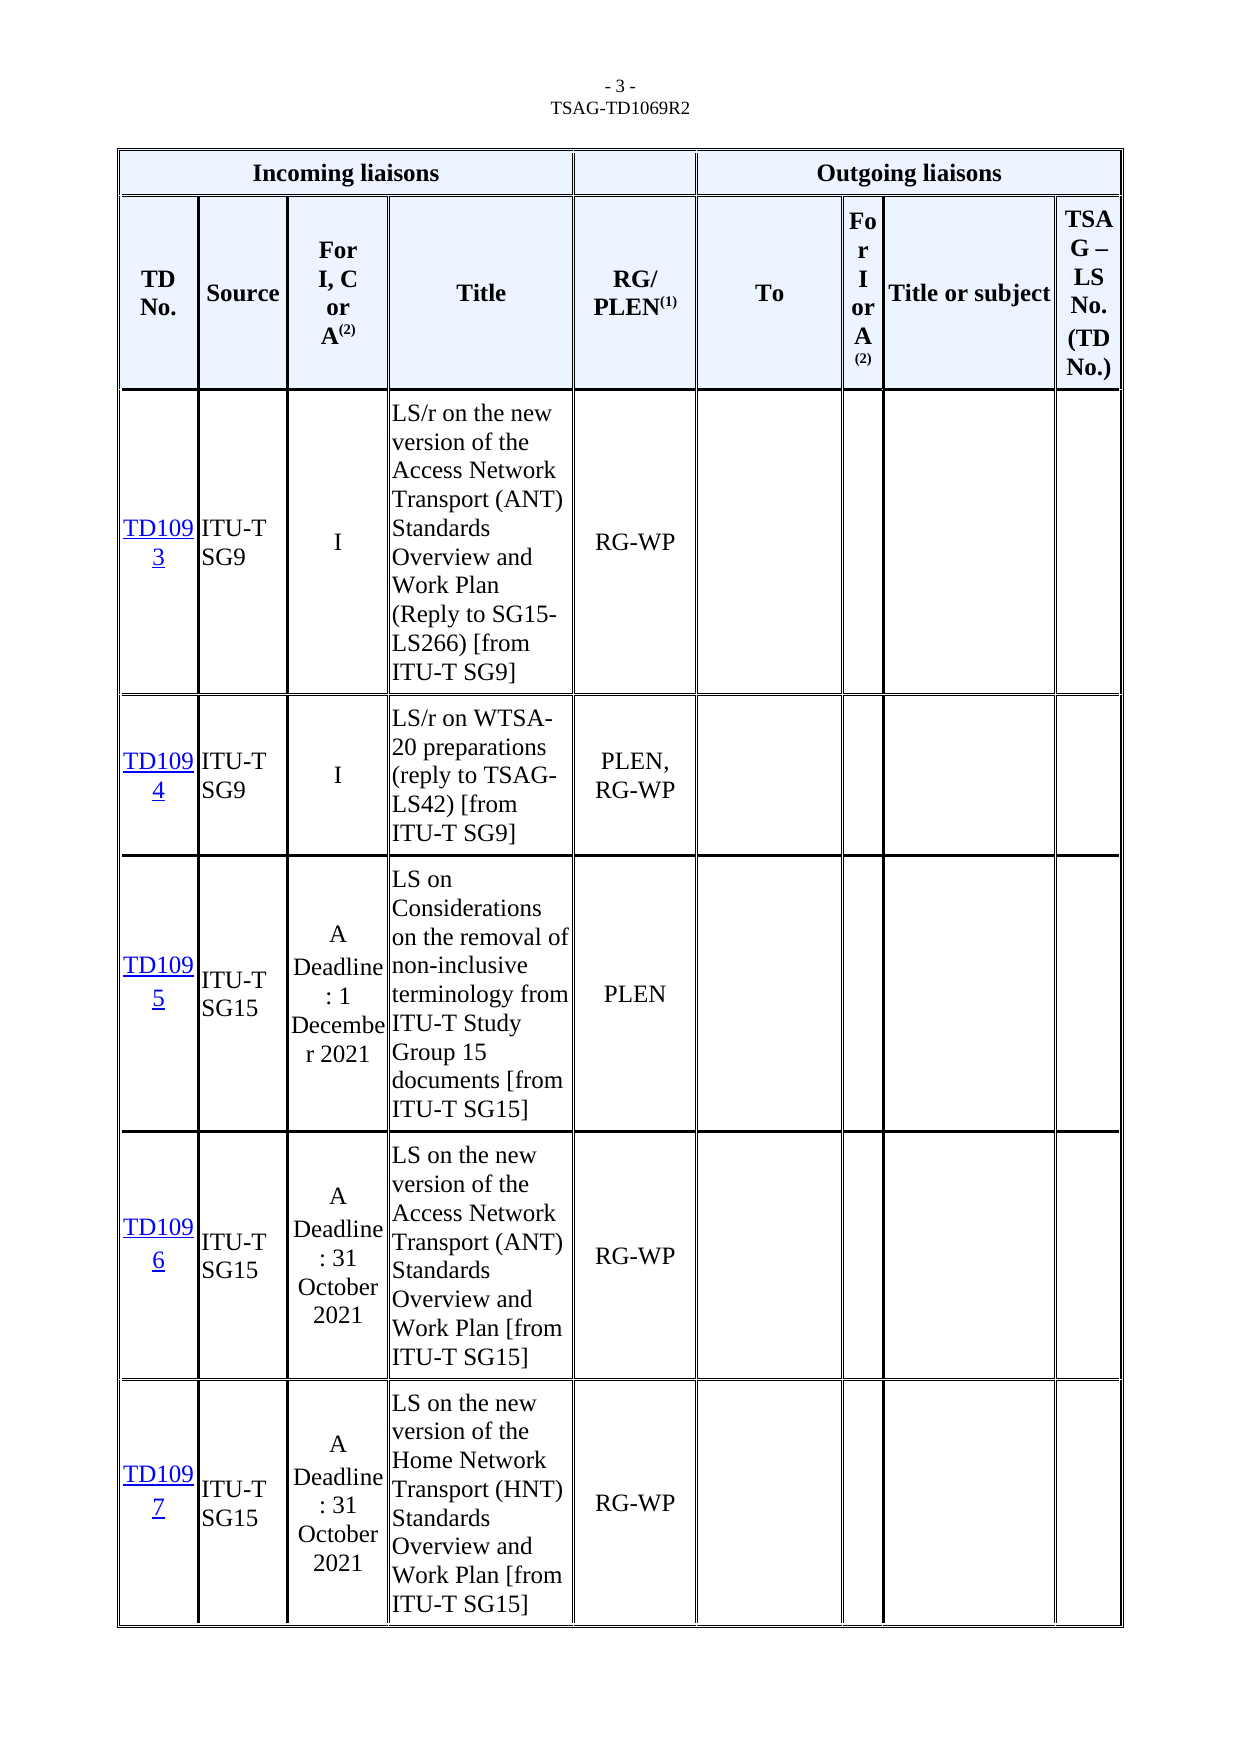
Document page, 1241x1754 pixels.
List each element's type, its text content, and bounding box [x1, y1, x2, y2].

table_cell TD1094 [118, 693, 198, 854]
table_cell RG-WP [575, 1133, 695, 1377]
table_cell ITU-T SG15 [200, 1133, 286, 1377]
table_header Outgoing liaisons [696, 151, 1120, 194]
table_cell [698, 857, 841, 1130]
table_cell LS/r on the new version of the Access Network Transport (ANT) Standards Overview and Work Plan (Reply to SG15-LS266) [from ITU-T SG9] [390, 391, 572, 693]
table_header Incoming liaisons [120, 151, 574, 194]
table_cell [883, 1381, 1056, 1625]
table_cell [844, 391, 882, 693]
table_cell [843, 1381, 883, 1625]
table_cell [696, 1381, 843, 1625]
table_cell For I or A(2) [844, 197, 882, 388]
table_cell [698, 1133, 841, 1377]
table_cell LS on the new version of the Access Network Transport (ANT) Standards Overview and Work Plan [from ITU-T SG15] [390, 1133, 572, 1377]
table_cell [885, 857, 1054, 1130]
table_cell [885, 1133, 1054, 1377]
table_cell [1056, 693, 1122, 854]
table_cell To [698, 197, 841, 388]
table_cell [1057, 388, 1122, 693]
table_cell LS/r on WTSA-20 preparations (reply to TSAG-LS42) [from ITU-T SG9] [390, 696, 572, 854]
table_cell ITU-T SG15 [198, 1381, 287, 1625]
table_cell A Deadline: 1 December 2021 [289, 857, 387, 1130]
table_cell [1057, 1130, 1120, 1377]
table_cell PLEN, RG-WP [575, 696, 695, 854]
table_cell TD1095 [120, 854, 197, 1130]
table_cell ITU-T SG15 [200, 857, 286, 1130]
table_header [574, 151, 696, 194]
table_cell For I, C or A(2) [289, 197, 387, 388]
table_cell RG-WP [575, 391, 695, 693]
table_cell TD1093 [118, 388, 197, 693]
table_cell ITU-T SG9 [200, 696, 286, 854]
table_cell LS on Considerations on the removal of non-inclusive terminology from ITU-T Study Group 15 documents [from ITU-T SG15] [390, 857, 572, 1130]
table_cell [1056, 1378, 1121, 1625]
table_cell [844, 857, 882, 1130]
table_cell Source [200, 197, 286, 388]
table_cell A Deadline: 31 October 2021 [287, 1381, 389, 1625]
table_cell [698, 391, 841, 693]
table_cell Title or subject [885, 197, 1054, 388]
table_cell TSAG – LS No. (TD No.) [1056, 194, 1122, 388]
table_cell I [289, 696, 387, 854]
table_cell [844, 696, 882, 854]
table_cell TD1097 [120, 1378, 198, 1625]
table_cell TD1096 [120, 1130, 197, 1377]
table_cell Title [390, 197, 572, 388]
table_cell ITU-T SG9 [200, 391, 286, 693]
table_cell PLEN [575, 857, 695, 1130]
table_cell RG/PLEN(1) [575, 197, 695, 388]
table_cell [885, 391, 1054, 693]
table_cell [698, 696, 841, 854]
table_cell [1057, 854, 1120, 1130]
table_cell RG-WP [574, 1381, 696, 1625]
table_cell TD No. [118, 194, 198, 388]
table_cell [885, 696, 1054, 854]
table_cell [844, 1133, 882, 1377]
table_cell I [289, 391, 387, 693]
table_cell LS on the new version of the Home Network Transport (HNT) Standards Overview and Work Plan [from ITU-T SG15] [389, 1381, 574, 1625]
table_cell A Deadline: 31 October 2021 [289, 1133, 387, 1377]
